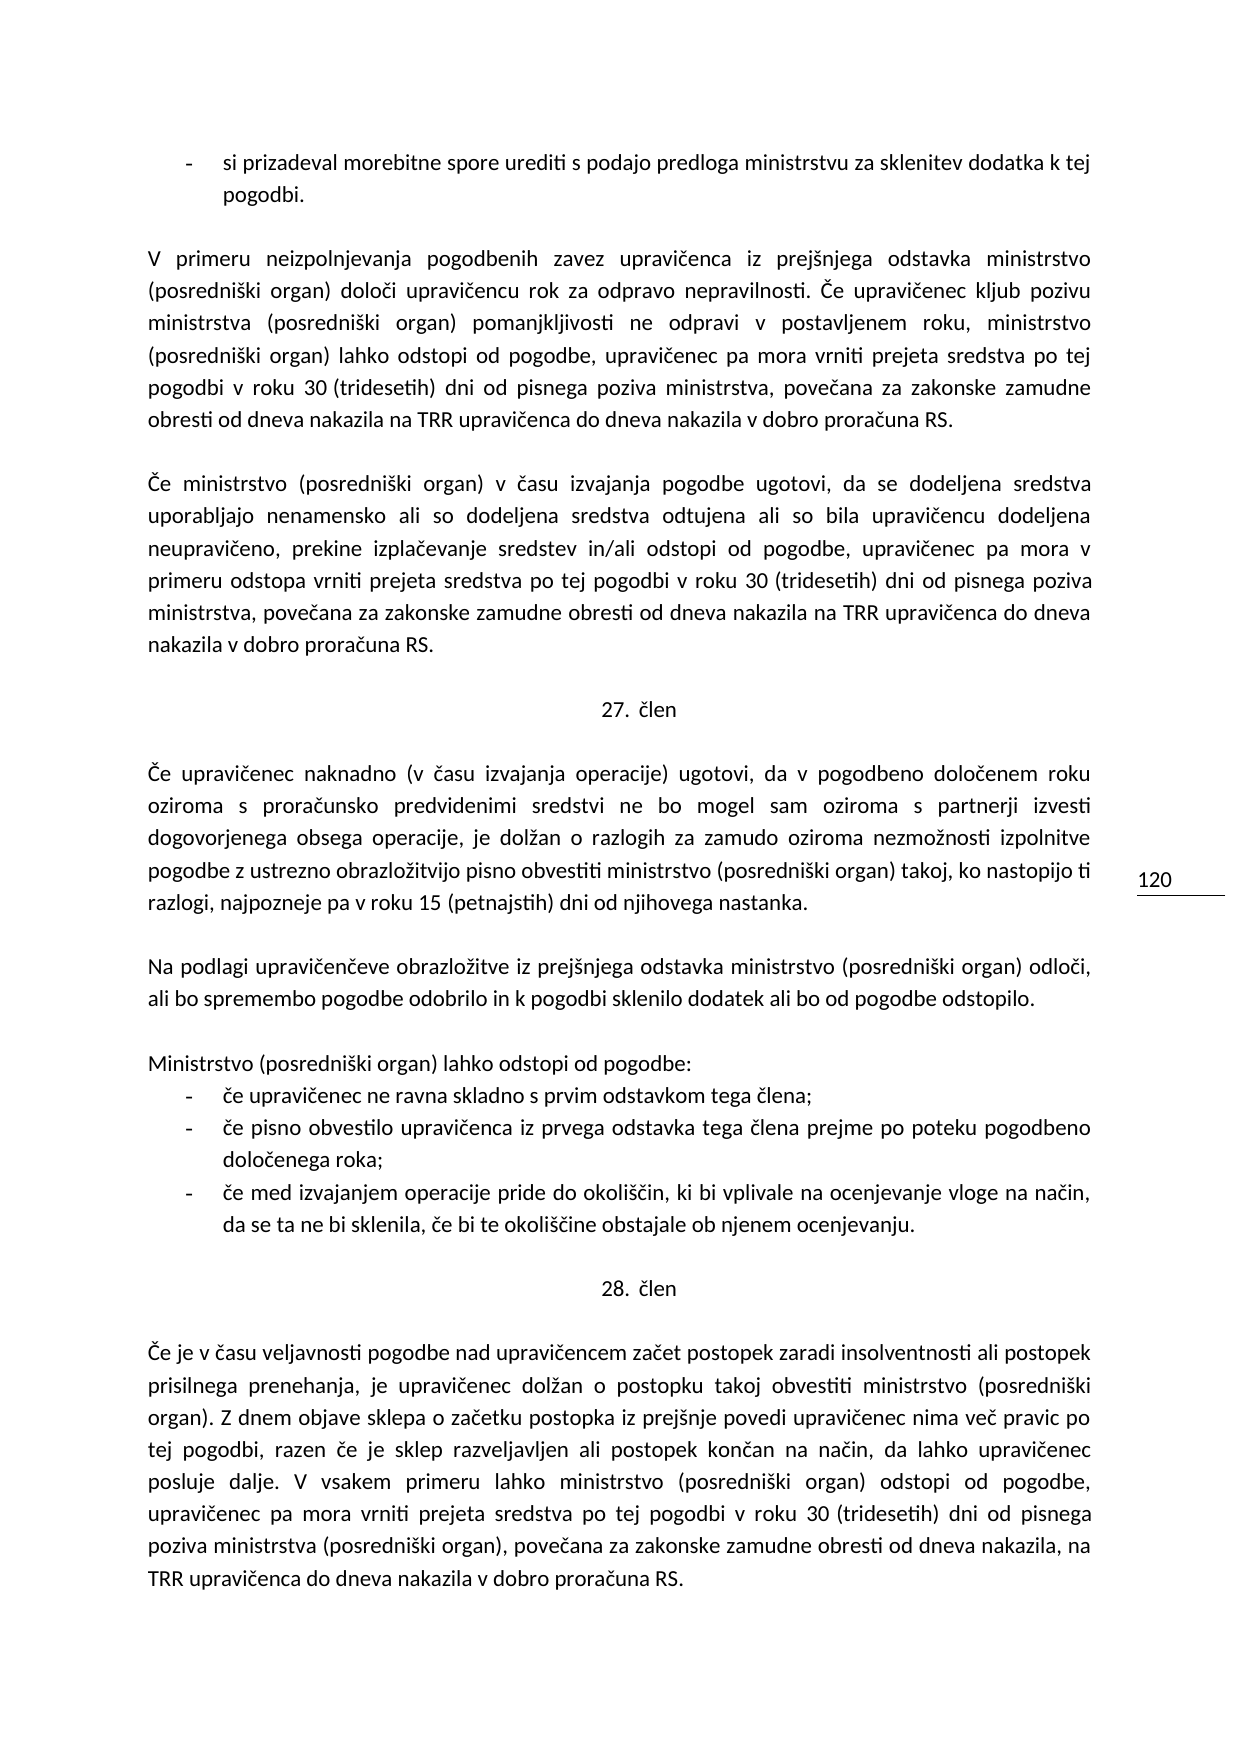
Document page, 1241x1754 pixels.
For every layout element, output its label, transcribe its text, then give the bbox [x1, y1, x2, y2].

text Če upravičenec naknadno (v času izvajanja operacije) ugotovi, da v pogodbeno določenem roku oziroma s proračunsko predvidenimi sredstvi ne bo mogel sam oziroma s partnerji izvesti dogovorjenega obsega operacije, je dolžan o razlogih za zamudo oziroma nezmožnosti izpolnitve pogodbe z ustrezno obrazložitvijo pisno obvestiti ministrstvo (posredniški organ) takoj, ko nastopijo ti razlogi, najpozneje pa v roku 15 (petnajstih) dni od njihovega nastanka. [148, 759, 1093, 916]
list če med izvajanjem operacije pride do okoliščin, ki bi vplivale na ocenjevanje vloge na način, da se ta ne bi sklenila, če bi te okoliščine obstajale ob njenem ocenjevanju. [185, 1178, 1093, 1238]
list člen [185, 1274, 1093, 1302]
text Na podlagi upravičenčeve obrazložitve iz prejšnjega odstavka ministrstvo (posredniški organ) odloči, ali bo spremembo pogodbe odobrilo in k pogodbi sklenilo dodatek ali bo od pogodbe odstopilo. [148, 952, 1093, 1012]
list če pisno obvestilo upravičenca iz prvega odstavka tega člena prejme po poteku pogodbeno določenega roka; [185, 1113, 1093, 1173]
text Ministrstvo (posredniški organ) lahko odstopi od pogodbe: [148, 1049, 1093, 1077]
text V primeru neizpolnjevanja pogodbenih zavez upravičenca iz prejšnjega odstavka ministrstvo (posredniški organ) določi upravičencu rok za odpravo nepravilnosti. Če upravičenec kljub pozivu ministrstva (posredniški organ) pomanjkljivosti ne odpravi v postavljenem roku, ministrstvo (posredniški organ) lahko odstopi od pogodbe, upravičenec pa mora vrniti prejeta sredstva po tej pogodbi v roku 30 (tridesetih) dni od pisnega poziva ministrstva, povečana za zakonske zamudne obresti od dneva nakazila na TRR upravičenca do dneva nakazila v dobro proračuna RS. [148, 244, 1093, 433]
text Če je v času veljavnosti pogodbe nad upravičencem začet postopek zaradi insolventnosti ali postopek prisilnega prenehanja, je upravičenec dolžan o postopku takoj obvestiti ministrstvo (posredniški organ). Z dnem objave sklepa o začetku postopka iz prejšnje povedi upravičenec nima več pravic po tej pogodbi, razen če je sklep razveljavljen ali postopek končan na način, da lahko upravičenec posluje dalje. V vsakem primeru lahko ministrstvo (posredniški organ) odstopi od pogodbe, upravičenec pa mora vrniti prejeta sredstva po tej pogodbi v roku 30 (tridesetih) dni od pisnega poziva ministrstva (posredniški organ), povečana za zakonske zamudne obresti od dneva nakazila, na TRR upravičenca do dneva nakazila v dobro proračuna RS. [148, 1338, 1093, 1592]
list če upravičenec ne ravna skladno s prvim odstavkom tega člena; [185, 1081, 1093, 1109]
list člen [185, 695, 1093, 723]
list si prizadeval morebitne spore urediti s podajo predloga ministrstvu za sklenitev dodatka k tej pogodbi. [185, 148, 1093, 208]
text Če ministrstvo (posredniški organ) v času izvajanja pogodbe ugotovi, da se dodeljena sredstva uporabljajo nenamensko ali so dodeljena sredstva odtujena ali so bila upravičencu dodeljena neupravičeno, prekine izplačevanje sredstev in/ali odstopi od pogodbe, upravičenec pa mora v primeru odstopa vrniti prejeta sredstva po tej pogodbi v roku 30 (tridesetih) dni od pisnega poziva ministrstva, povečana za zakonske zamudne obresti od dneva nakazila na TRR upravičenca do dneva nakazila v dobro proračuna RS. [148, 469, 1093, 658]
